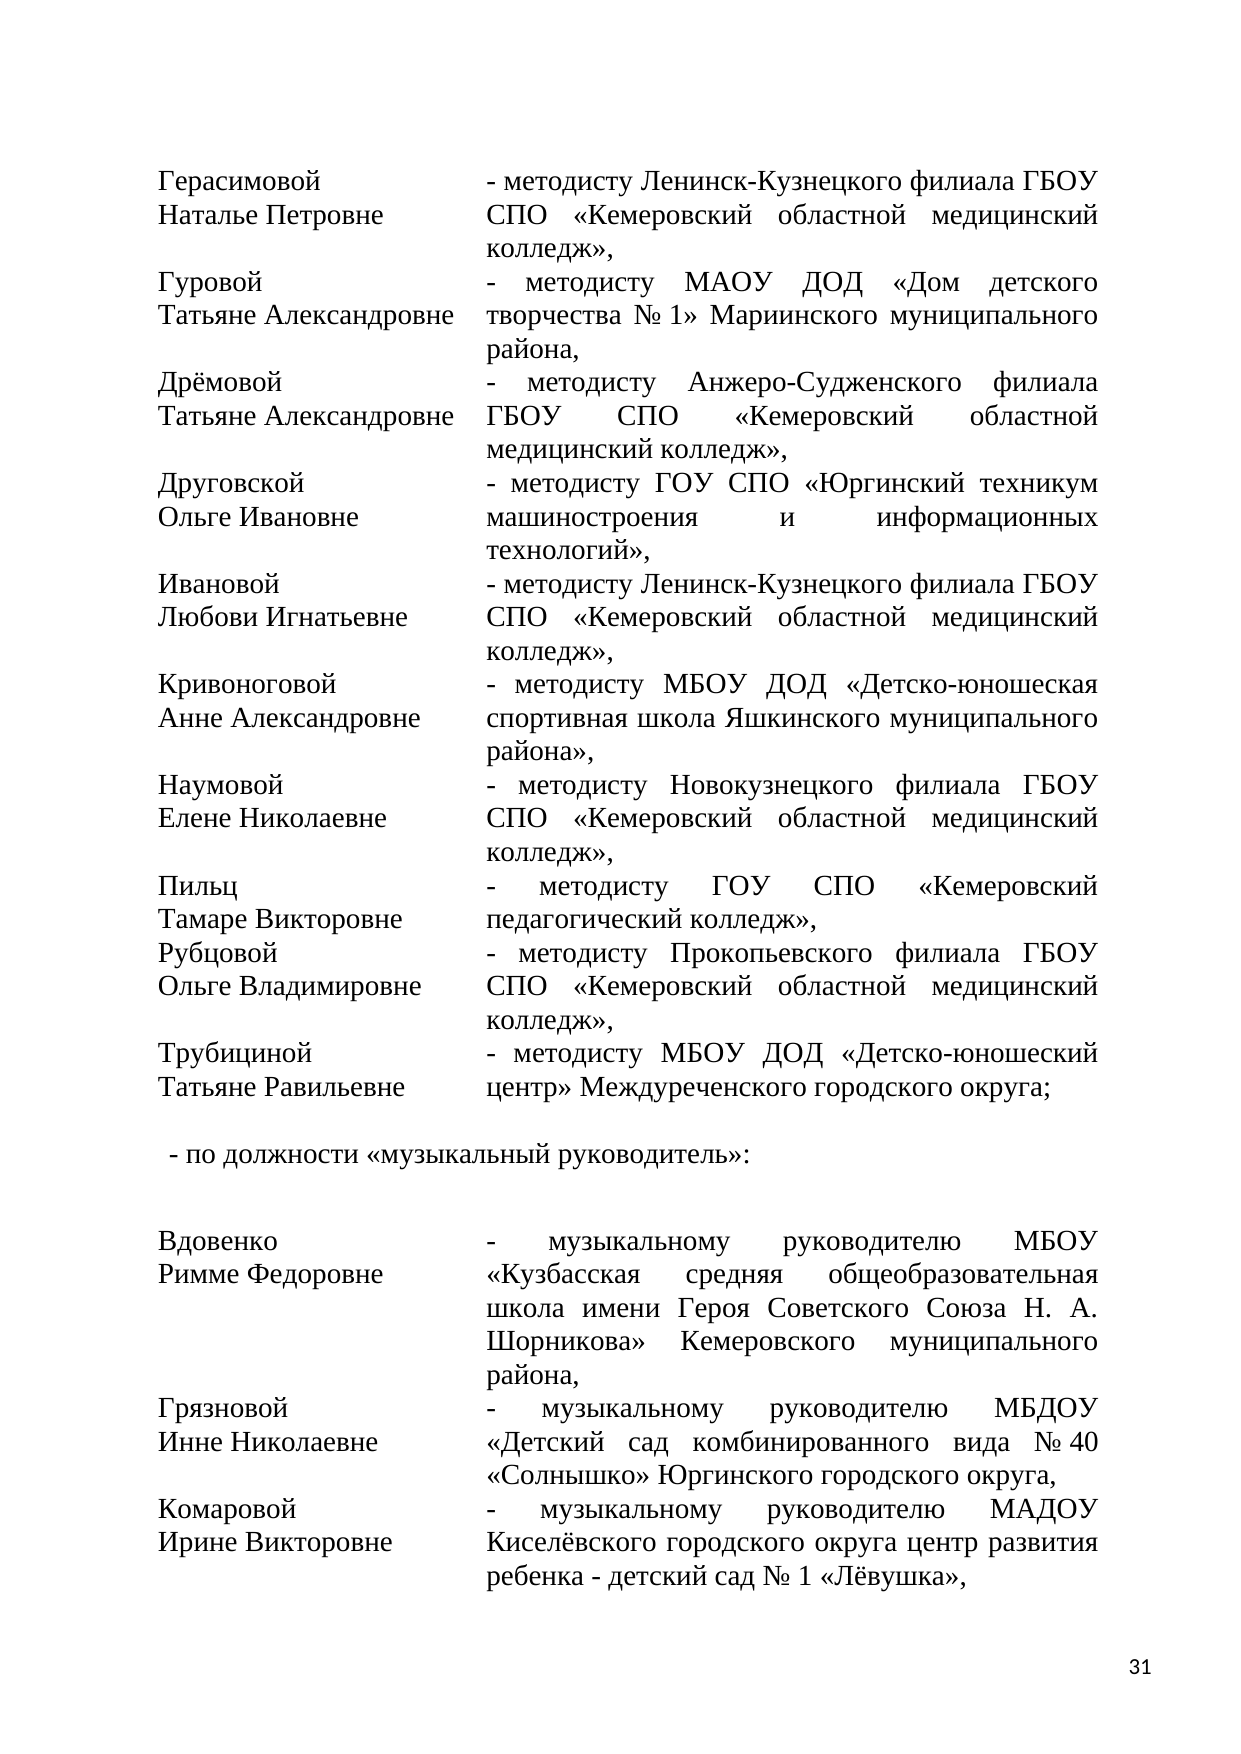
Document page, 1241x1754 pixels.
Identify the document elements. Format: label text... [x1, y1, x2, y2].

table_cell Кривоноговой Анне Александровне [146, 666, 475, 767]
table_cell - методисту МБОУ ДОД «Детско-юношеская спортивная школа Яшкинского муниципального района», [475, 666, 1110, 767]
table_cell Рубцовой Ольге Владимировне [146, 935, 475, 1035]
table_cell Гуровой Татьяне Александровне [146, 264, 475, 364]
table_cell - методисту ГОУ СПО «Кемеровский педагогический колледж», [475, 868, 1110, 935]
table_header Вдовенко Римме Федоровне [146, 1223, 475, 1390]
table_cell Дрёмовой Татьяне Александровне [146, 365, 475, 465]
table_cell - методисту Прокопьевского филиала ГБОУ СПО «Кемеровский областной медицинский колледж», [475, 935, 1110, 1035]
table_cell Ивановой Любови Игнатьевне [146, 566, 475, 666]
table_cell - методисту ГОУ СПО «Юргинский техникум машиностроения и информационных технологий», [475, 465, 1110, 566]
table_cell - методисту МБОУ ДОД «Детско-юношеский центр» Междуреченского городского округа; [475, 1035, 1110, 1102]
table_header Герасимовой Наталье Петровне [146, 163, 475, 264]
table_cell - методисту МАОУ ДОД «Дом детского творчества № 1» Мариинского муниципального района, [475, 264, 1110, 364]
text - по должности «музыкальный руководитель»: [169, 1136, 1152, 1169]
table_cell Трубициной Татьяне Равильевне [146, 1035, 475, 1102]
table_cell - методисту Ленинск-Кузнецкого филиала ГБОУ СПО «Кемеровский областной медицинский колледж», [475, 566, 1110, 666]
table_header - музыкальному руководителю МБОУ «Кузбасская средняя общеобразовательная школа имени Героя Советского Союза Н. А. Шорникова» Кемеровского муниципального района, [475, 1223, 1110, 1390]
table_cell - музыкальному руководителю МБДОУ «Детский сад комбинированного вида № 40 «Солнышко» Юргинского городского округа, [475, 1390, 1110, 1491]
table_cell Друговской Ольге Ивановне [146, 465, 475, 566]
table_cell - музыкальному руководителю МАДОУ Киселёвского городского округа центр развития ребенка - детский сад № 1 «Лёвушка», [475, 1491, 1110, 1592]
table_cell Пильц Тамаре Викторовне [146, 868, 475, 935]
table_cell Комаровой Ирине Викторовне [146, 1491, 475, 1592]
table_cell - методисту Анжеро-Судженского филиала ГБОУ СПО «Кемеровский областной медицинский колледж», [475, 365, 1110, 465]
table_cell Грязновой Инне Николаевне [146, 1390, 475, 1491]
table_cell Наумовой Елене Николаевне [146, 767, 475, 868]
table_cell - методисту Новокузнецкого филиала ГБОУ СПО «Кемеровский областной медицинский колледж», [475, 767, 1110, 868]
table_header - методисту Ленинск-Кузнецкого филиала ГБОУ СПО «Кемеровский областной медицинский колледж», [475, 163, 1110, 264]
